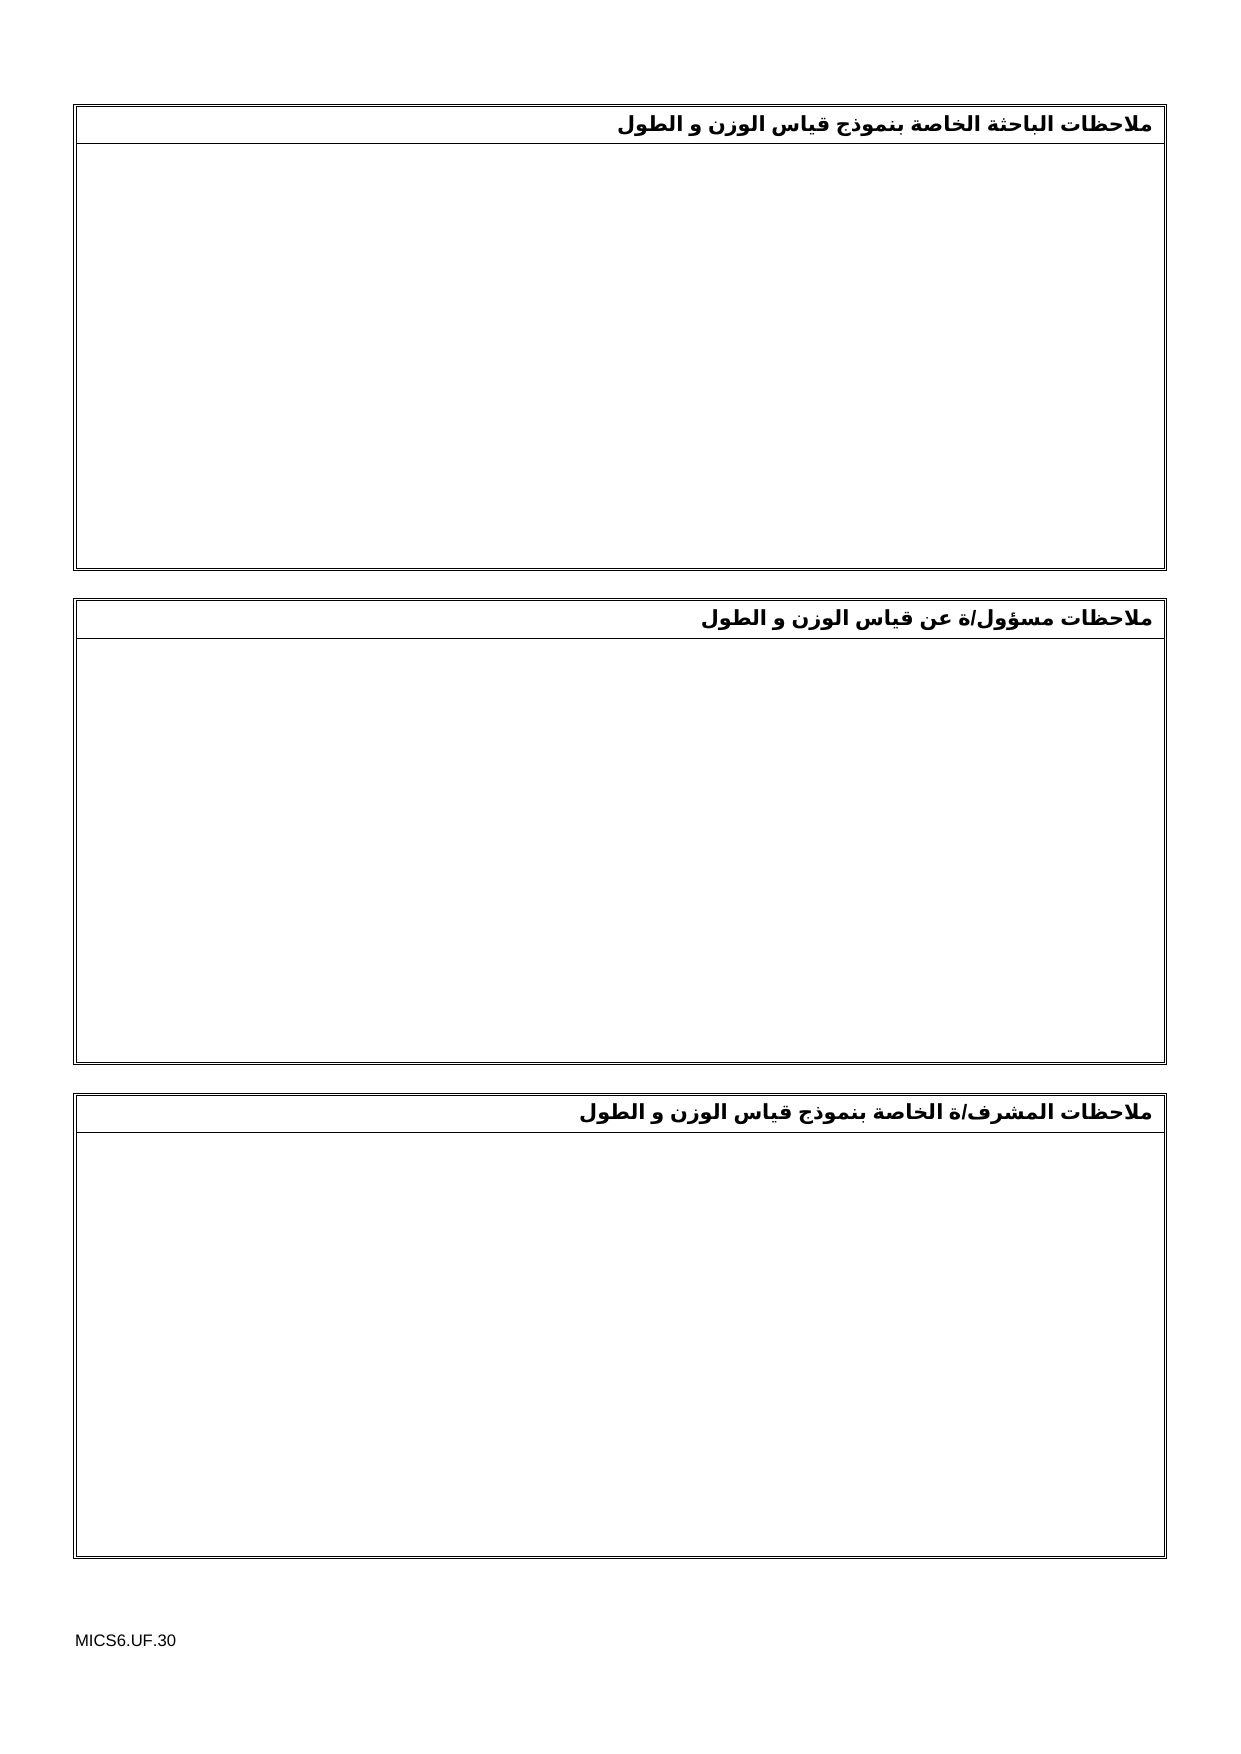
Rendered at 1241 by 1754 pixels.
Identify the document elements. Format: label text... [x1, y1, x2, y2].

table_cell [77, 639, 1164, 1062]
table_header ملاحظات مسؤول/ة عن قياس الوزن و الطول [77, 601, 1164, 638]
table_cell [77, 1133, 1164, 1556]
table_cell [77, 144, 1164, 567]
table_header ملاحظات الباحثة الخاصة بنموذج قياس الوزن و الطول [77, 107, 1164, 143]
table_header ملاحظات المشرف/ة الخاصة بنموذج قياس الوزن و الطول [77, 1096, 1164, 1132]
